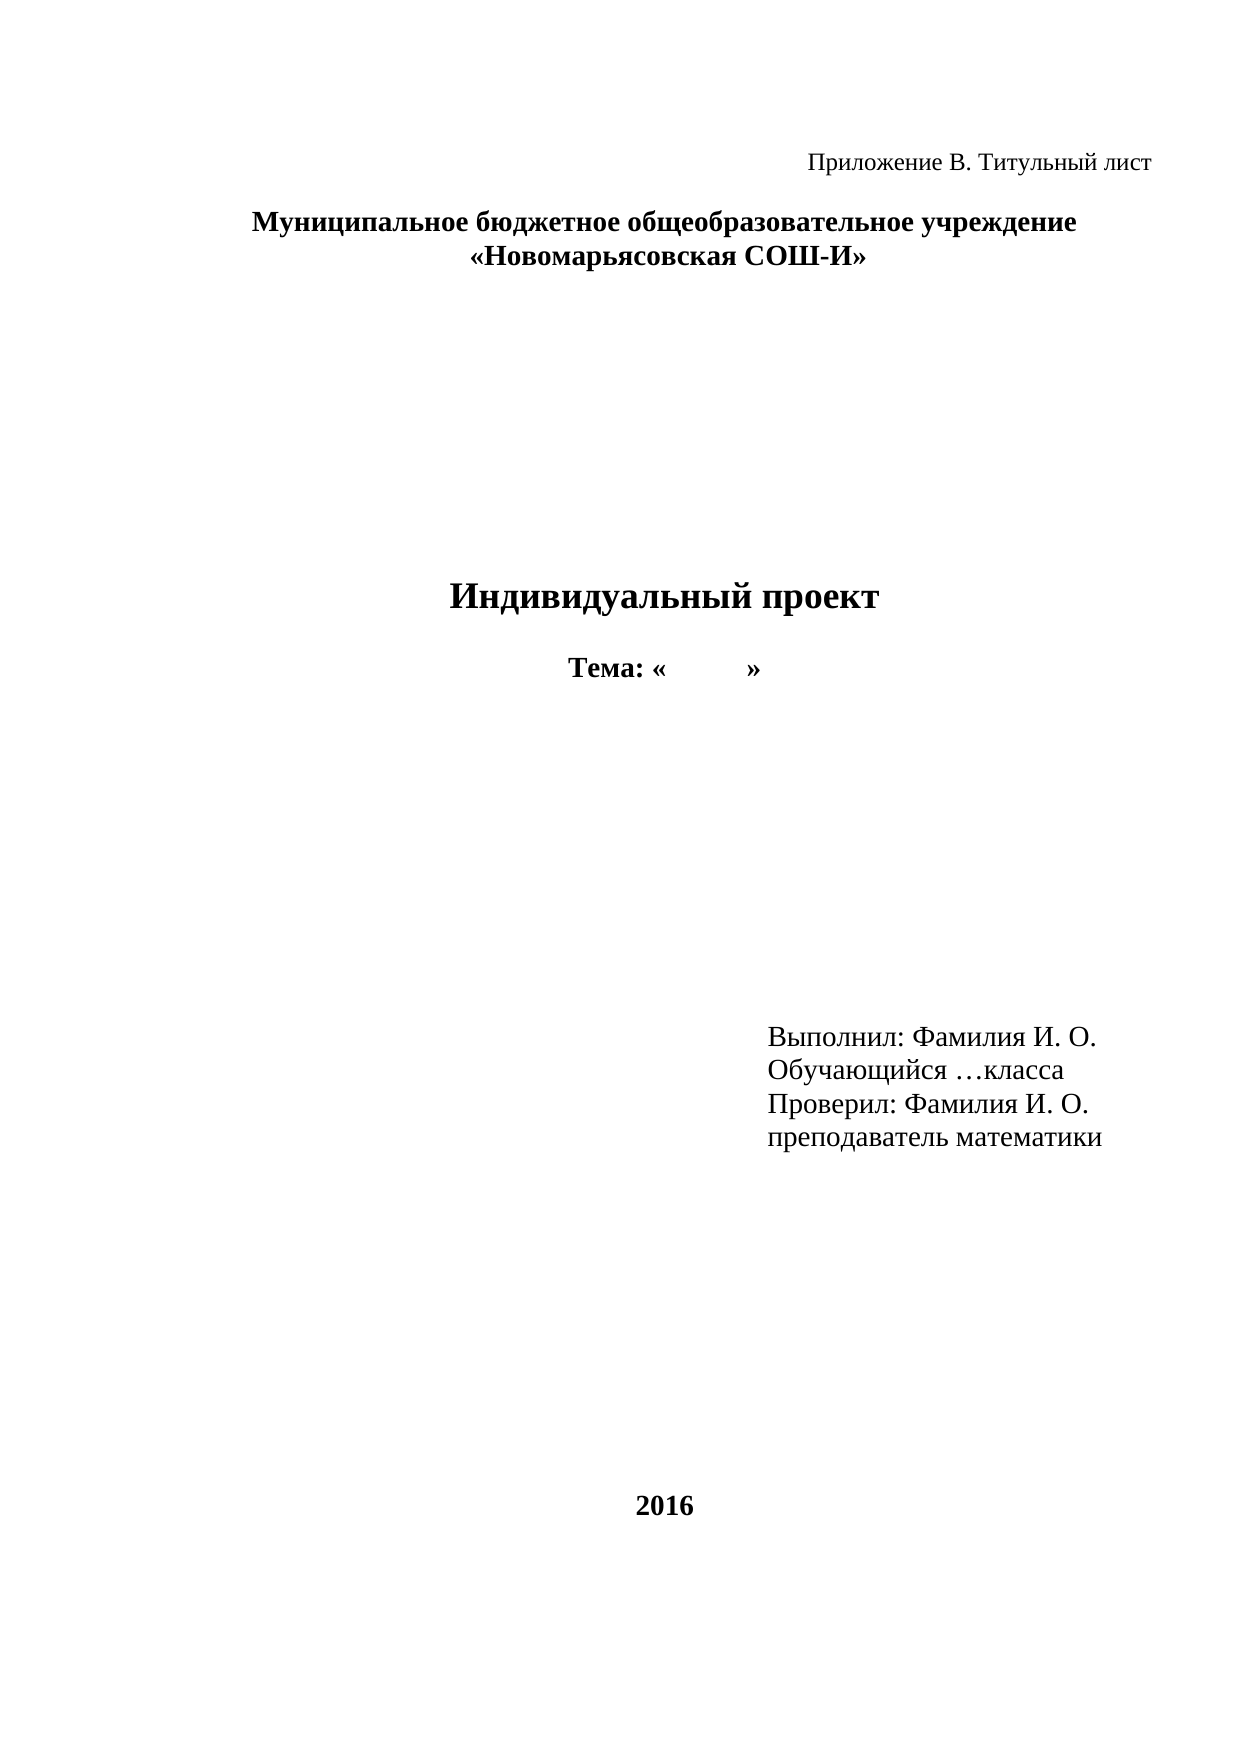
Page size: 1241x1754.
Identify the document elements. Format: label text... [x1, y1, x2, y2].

text Выполнил: Фамилия И. О. [767, 1019, 1152, 1052]
text Проверил: Фамилия И. О. [767, 1086, 1152, 1119]
text Муниципальное бюджетное общеобразовательное учреждение [177, 204, 1152, 238]
text Индивидуальный проект [177, 573, 1152, 616]
text Тема: « » [177, 650, 1152, 683]
text «Новомарьясовская СОШ-И» [177, 238, 1152, 271]
text преподаватель математики [767, 1119, 1152, 1153]
list Приложение В. Титульный лист [252, 147, 1152, 176]
text 2016 [177, 1488, 1152, 1522]
text Обучающийся …класса [767, 1052, 1152, 1086]
